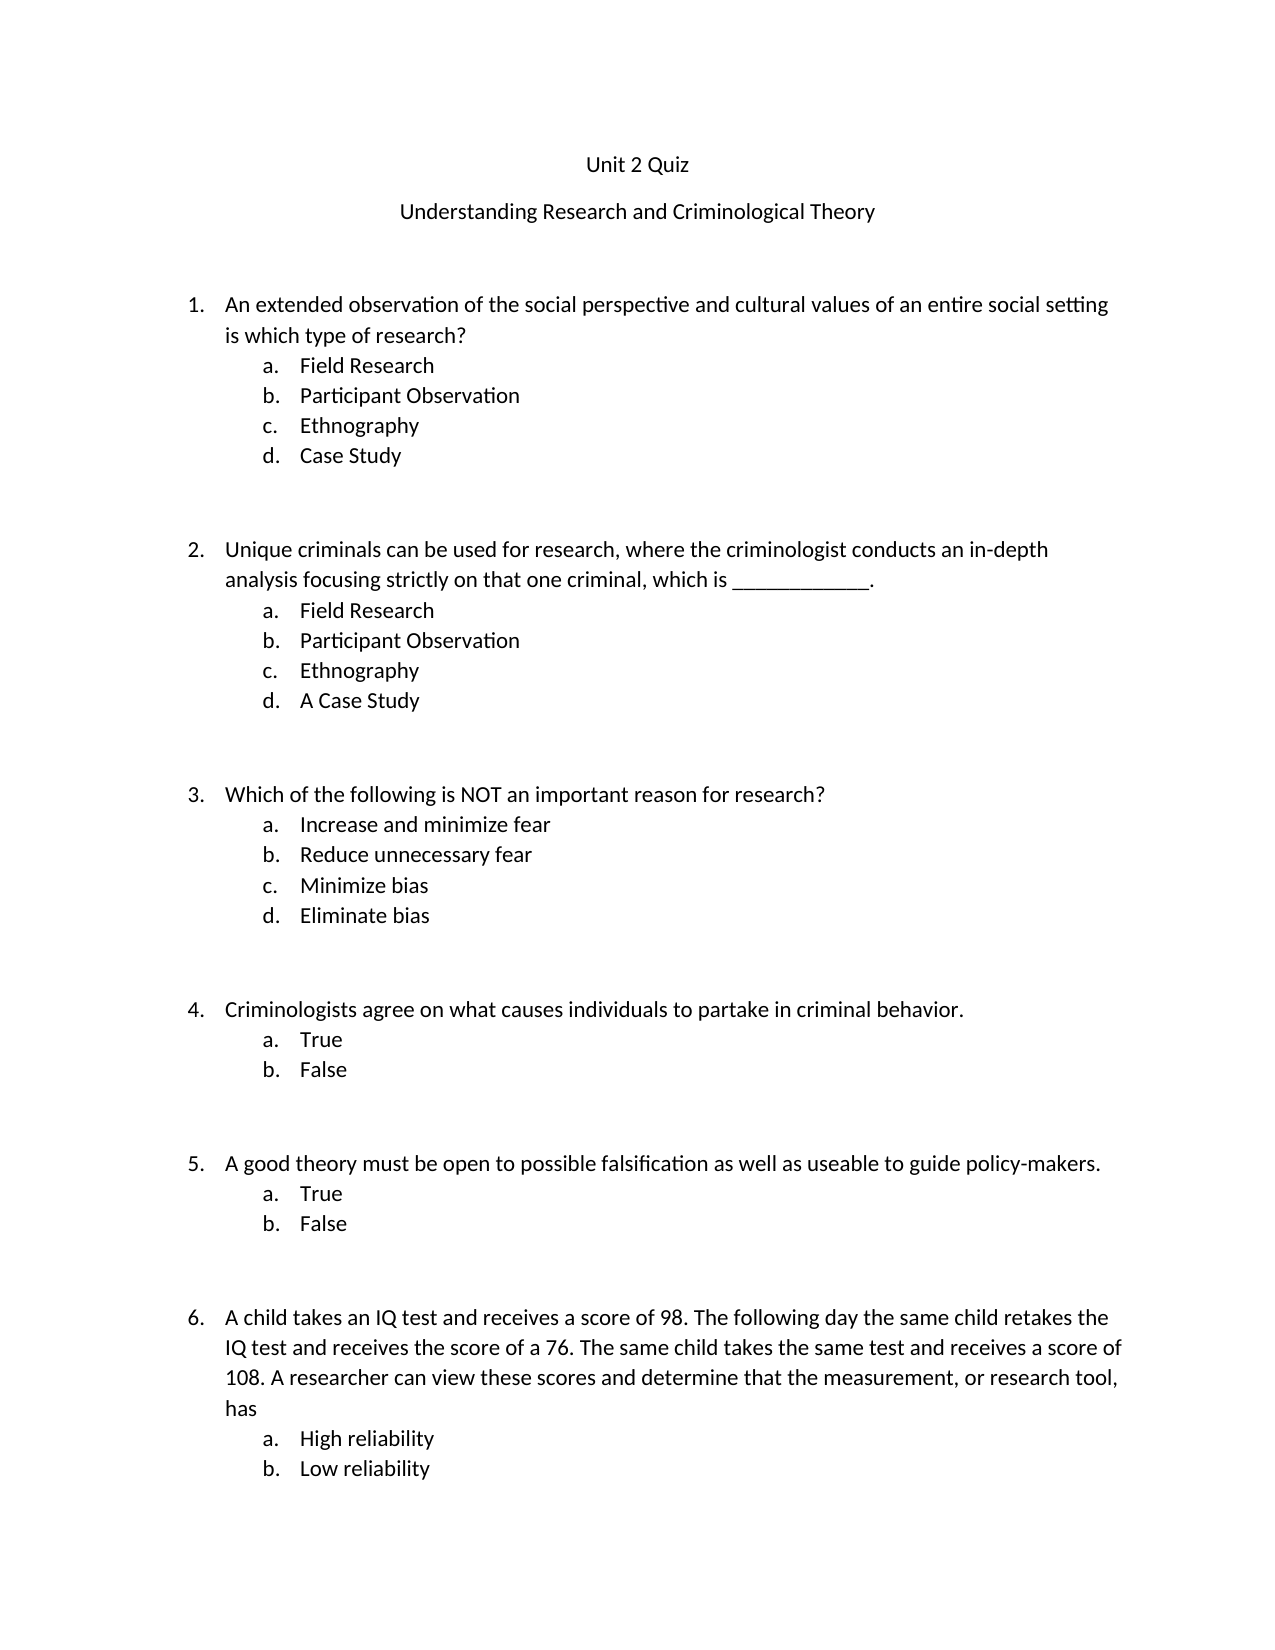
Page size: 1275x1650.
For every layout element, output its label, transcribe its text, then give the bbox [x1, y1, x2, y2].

list Case Study [262, 442, 1125, 470]
text Understanding Research and Criminological Theory [150, 197, 1125, 225]
list A good theory must be open to possible falsification as well as useable to guide policy-makers. [187, 1149, 1125, 1177]
list An extended observation of the social perspective and cultural values of an entire social setting is which type of research? [187, 291, 1125, 349]
list Low reliability [262, 1454, 1125, 1482]
list A Case Study [262, 686, 1125, 714]
list Criminologists agree on what causes individuals to partake in criminal behavior. [187, 995, 1125, 1023]
list Ethnography [262, 656, 1125, 684]
list Participant Observation [262, 381, 1125, 409]
list True [262, 1179, 1125, 1207]
list Reduce unnecessary fear [262, 841, 1125, 869]
list Field Research [262, 596, 1125, 624]
list False [262, 1209, 1125, 1237]
list A child takes an IQ test and receives a score of 98. The following day the same child retakes the IQ test and receives the score of a 76. The same child takes the same test and receives a score of 108. A researcher can view these scores and determine that the measurement, or research tool, has [187, 1303, 1125, 1422]
list Increase and minimize fear [262, 810, 1125, 838]
text Unit 2 Quiz [150, 150, 1125, 178]
list Which of the following is NOT an important reason for research? [187, 780, 1125, 808]
list Minimize bias [262, 871, 1125, 899]
list Eliminate bias [262, 901, 1125, 929]
list Ethnography [262, 411, 1125, 439]
list True [262, 1025, 1125, 1053]
list False [262, 1055, 1125, 1083]
list High reliability [262, 1424, 1125, 1452]
list Field Research [262, 351, 1125, 379]
list Participant Observation [262, 626, 1125, 654]
list Unique criminals can be used for research, where the criminologist conducts an in-depth analysis focusing strictly on that one criminal, which is ____________. [187, 535, 1125, 594]
